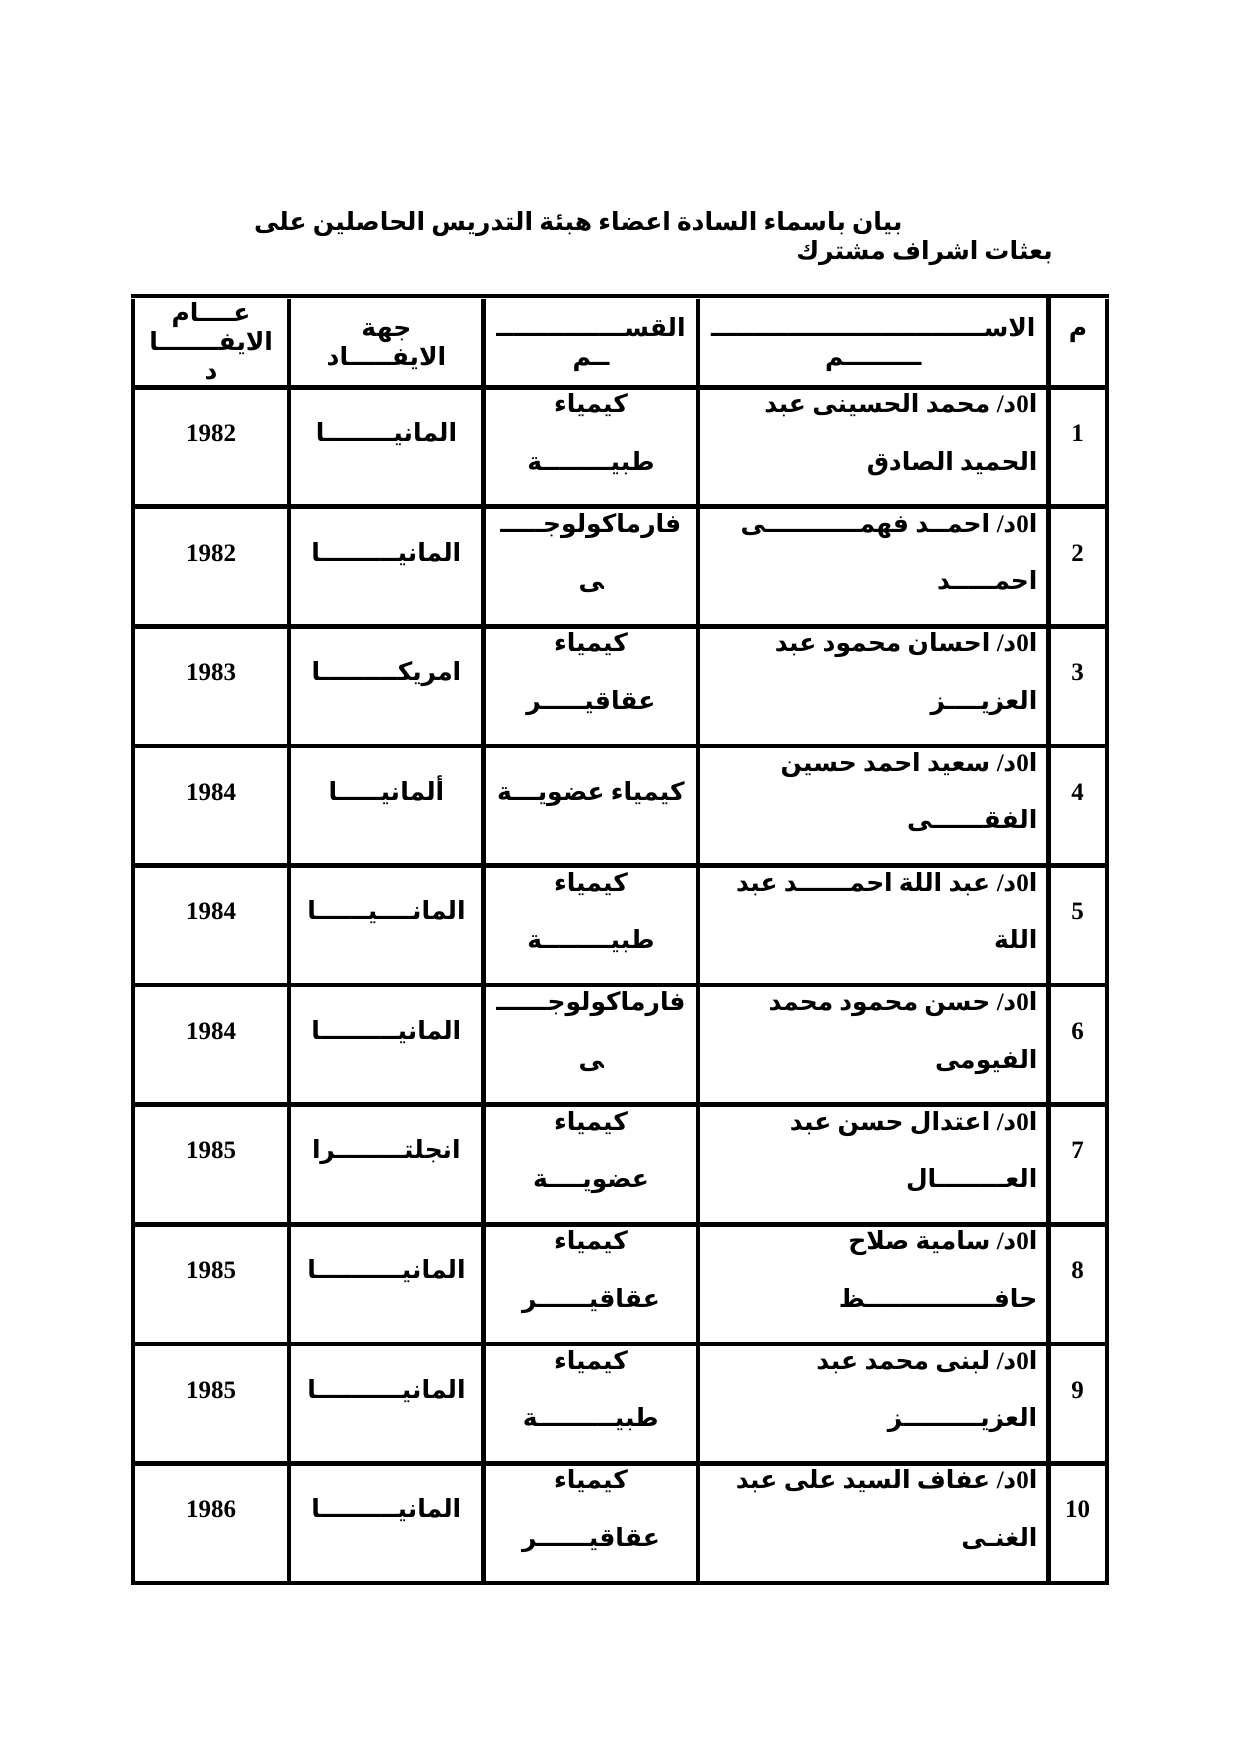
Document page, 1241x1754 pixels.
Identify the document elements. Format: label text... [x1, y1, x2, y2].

table_cell ا0د/ لبنى محمد عبد العزيـــــــــز [700, 1346, 1046, 1461]
table_cell ا0د/ عبد اللة احمــــــد عبد اللة [700, 868, 1046, 983]
table_cell 3 [1051, 629, 1105, 743]
table_cell ألمانيـــــا [291, 748, 481, 863]
table_cell 5 [1051, 868, 1105, 983]
table_cell 1985 [135, 1227, 287, 1341]
table_cell 1984 [135, 987, 287, 1102]
table_cell ا0د/ احسان محمود عبد العزيــــز [700, 629, 1046, 743]
table_header عــــام الايفـــــــاد [135, 298, 289, 385]
table_cell ا0د/ اعتدال حسن عبد العــــــــال [700, 1107, 1046, 1222]
table_cell 1986 [135, 1466, 287, 1581]
table_header جهة الايفـــــاد [291, 298, 484, 385]
table_cell ا0د/ محمد الحسينى عبد الحميد الصادق [700, 390, 1046, 504]
table_cell المانيــــــــــا [291, 1227, 481, 1341]
table_header م [1051, 298, 1107, 385]
table_cell المانيـــــــــا [291, 1466, 481, 1581]
table_cell كيمياء عقاقيــــــر [486, 1227, 696, 1341]
table_cell ا0د/ احمــد فهمـــــــــــى احمـــــد [700, 509, 1046, 624]
table_cell امريكـــــــــا [291, 629, 481, 743]
table_cell 1984 [135, 748, 287, 863]
table_cell ا0د/ حسن محمود محمد الفيومى [700, 987, 1046, 1102]
table_cell 1985 [135, 1107, 287, 1222]
table_cell المانيـــــــــا [291, 509, 481, 624]
table_cell 1 [1051, 390, 1105, 504]
table_cell كيمياء طبيــــــــة [486, 390, 696, 504]
table_cell ا0د/ سامية صلاح حافـــــــــــــــظ [700, 1227, 1046, 1341]
table_cell فارماكولوجــــــى [486, 987, 696, 1102]
table_cell كيمياء عقاقيـــــر [486, 629, 696, 743]
table_cell كيمياء طبيــــــــة [486, 868, 696, 983]
table_cell 4 [1051, 748, 1105, 863]
text بيان باسماء السادة اعضاء هبئة التدريس الحاصلين على بعثات اشراف مشترك [187, 207, 1053, 265]
table_cell كيمياء عضويـــة [486, 748, 696, 863]
table_cell 9 [1051, 1346, 1105, 1461]
table_header الاســـــــــــــــــــــــــــــــــــــــــم [700, 298, 1046, 385]
table_cell 1985 [135, 1346, 287, 1461]
table_cell 1982 [135, 390, 287, 504]
table_cell المانيـــــــــا [291, 987, 481, 1102]
table_cell كيمياء عضويــــة [486, 1107, 696, 1222]
table_cell فارماكولوجـــــى [486, 509, 696, 624]
table_cell 1982 [135, 509, 287, 624]
table_cell 8 [1051, 1227, 1105, 1341]
table_cell المانــــيــــــا [291, 868, 481, 983]
table_cell المانيــــــــــا [291, 1346, 481, 1461]
table_cell 1984 [135, 868, 287, 983]
table_cell كيمياء عقاقيــــــر [486, 1466, 696, 1581]
table_cell كيمياء طبيـــــــــة [486, 1346, 696, 1461]
table_cell انجلتــــــــرا [291, 1107, 481, 1222]
table_cell 10 [1051, 1466, 1105, 1581]
table_cell ا0د/ سعيد احمد حسين الفقــــــى [700, 748, 1046, 863]
table_cell المانيــــــــا [291, 390, 481, 504]
table_cell 7 [1051, 1107, 1105, 1222]
table_cell 1983 [135, 629, 287, 743]
table_cell 6 [1051, 987, 1105, 1102]
table_cell 2 [1051, 509, 1105, 624]
table_cell ا0د/ عفاف السيد على عبد الغنـى [700, 1466, 1046, 1581]
table_header القســـــــــــــــــم [486, 298, 698, 385]
